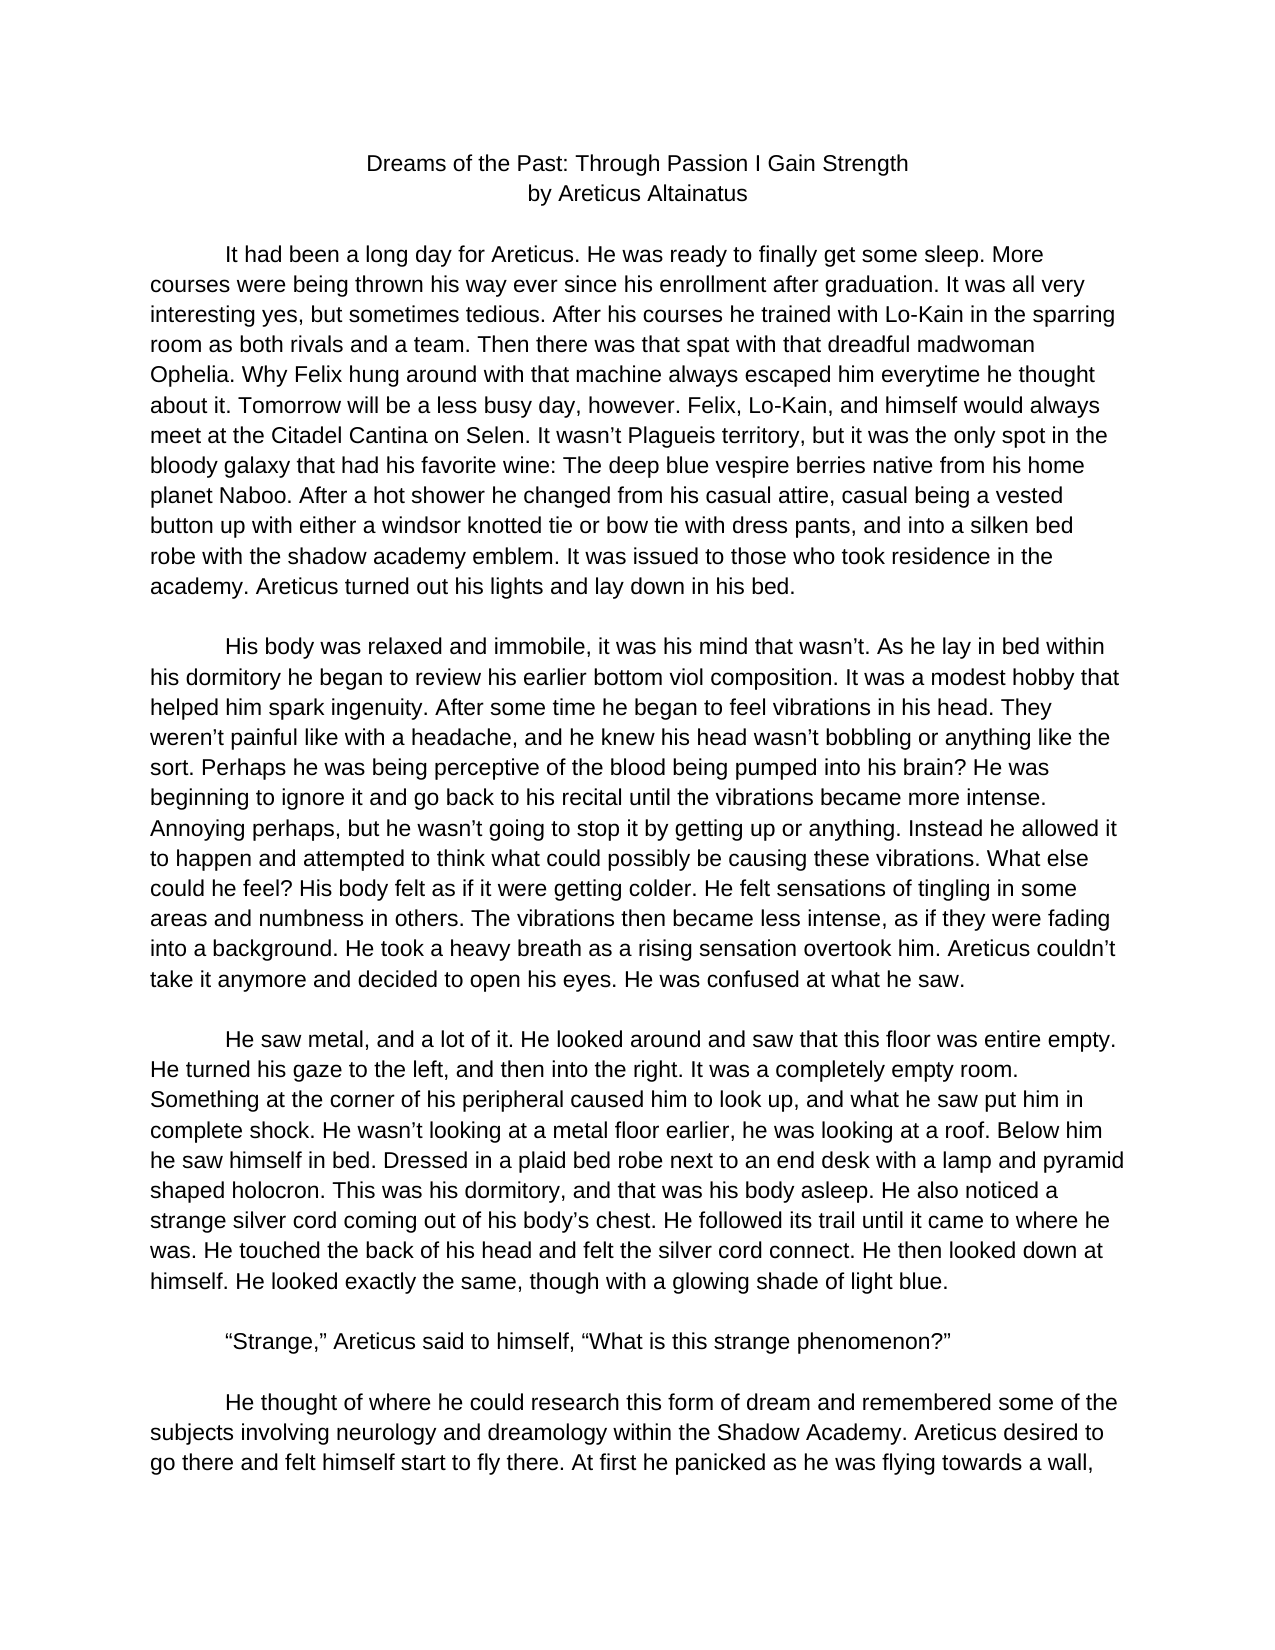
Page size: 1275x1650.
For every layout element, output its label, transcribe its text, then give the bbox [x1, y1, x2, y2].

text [150, 1388, 1125, 1475]
text “Strange,” Areticus said to himself, “What is this strange phenomenon?” [150, 1328, 1125, 1354]
text He saw metal, and a lot of it. He looked around and saw that this floor was entire empty. He turned his gaze to the left, and then into the right. It was a completely empty room. Something at the corner of his peripheral caused him to look up, and what he saw put him in complete shock. He wasn’t looking at a metal floor earlier, he was looking at a roof. Below him he saw himself in bed. Dressed in a plaid bed robe next to an end desk with a lamp and pyramid shaped holocron. This was his dormitory, and that was his body asleep. He also noticed a strange silver cord coming out of his body’s chest. He followed its trail until it came to where he was. He touched the back of his head and felt the silver cord connect. He then looked down at himself. He looked exactly the same, though with a glowing shade of light blue. [150, 1026, 1125, 1294]
text by Areticus Altainatus [150, 180, 1125, 207]
text Dreams of the Past: Through Passion I Gain Strength [150, 150, 1125, 176]
text It had been a long day for Areticus. He was ready to finally get some sleep. More courses were being thrown his way ever since his enrollment after graduation. It was all very interesting yes, but sometimes tedious. After his courses he trained with Lo-Kain in the sparring room as both rivals and a team. Then there was that spat with that dreadful madwoman Ophelia. Why Felix hung around with that machine always escaped him everytime he thought about it. Tomorrow will be a less busy day, however. Felix, Lo-Kain, and himself would always meet at the Citadel Cantina on Selen. It wasn’t Plagueis territory, but it was the only spot in the bloody galaxy that had his favorite wine: The deep blue vespire berries native from his home planet Naboo. After a hot shower he changed from his casual attire, casual being a vested button up with either a windsor knotted tie or bow tie with dress pants, and into a silken bed robe with the shadow academy emblem. It was issued to those who took residence in the academy. Areticus turned out his lights and lay down in his bed. His body was relaxed and immobile, it was his mind that wasn’t. As he lay in bed within his dormitory he began to review his earlier bottom viol composition. It was a modest hobby that helped him spark ingenuity. After some time he began to feel vibrations in his head. They weren’t painful like with a headache, and he knew his head wasn’t bobbling or anything like the sort. Perhaps he was being perceptive of the blood being pumped into his brain? He was beginning to ignore it and go back to his recital until the vibrations became more intense. Annoying perhaps, but he wasn’t going to stop it by getting up or anything. Instead he allowed it to happen and attempted to think what could possibly be causing these vibrations. What else could he feel? His body felt as if it were getting colder. He felt sensations of tingling in some areas and numbness in others. The vibrations then became less intense, as if they were fading into a background. He took a heavy breath as a rising sensation overtook him. Areticus couldn’t take it anymore and decided to open his eyes. He was confused at what he saw. [150, 241, 1125, 992]
